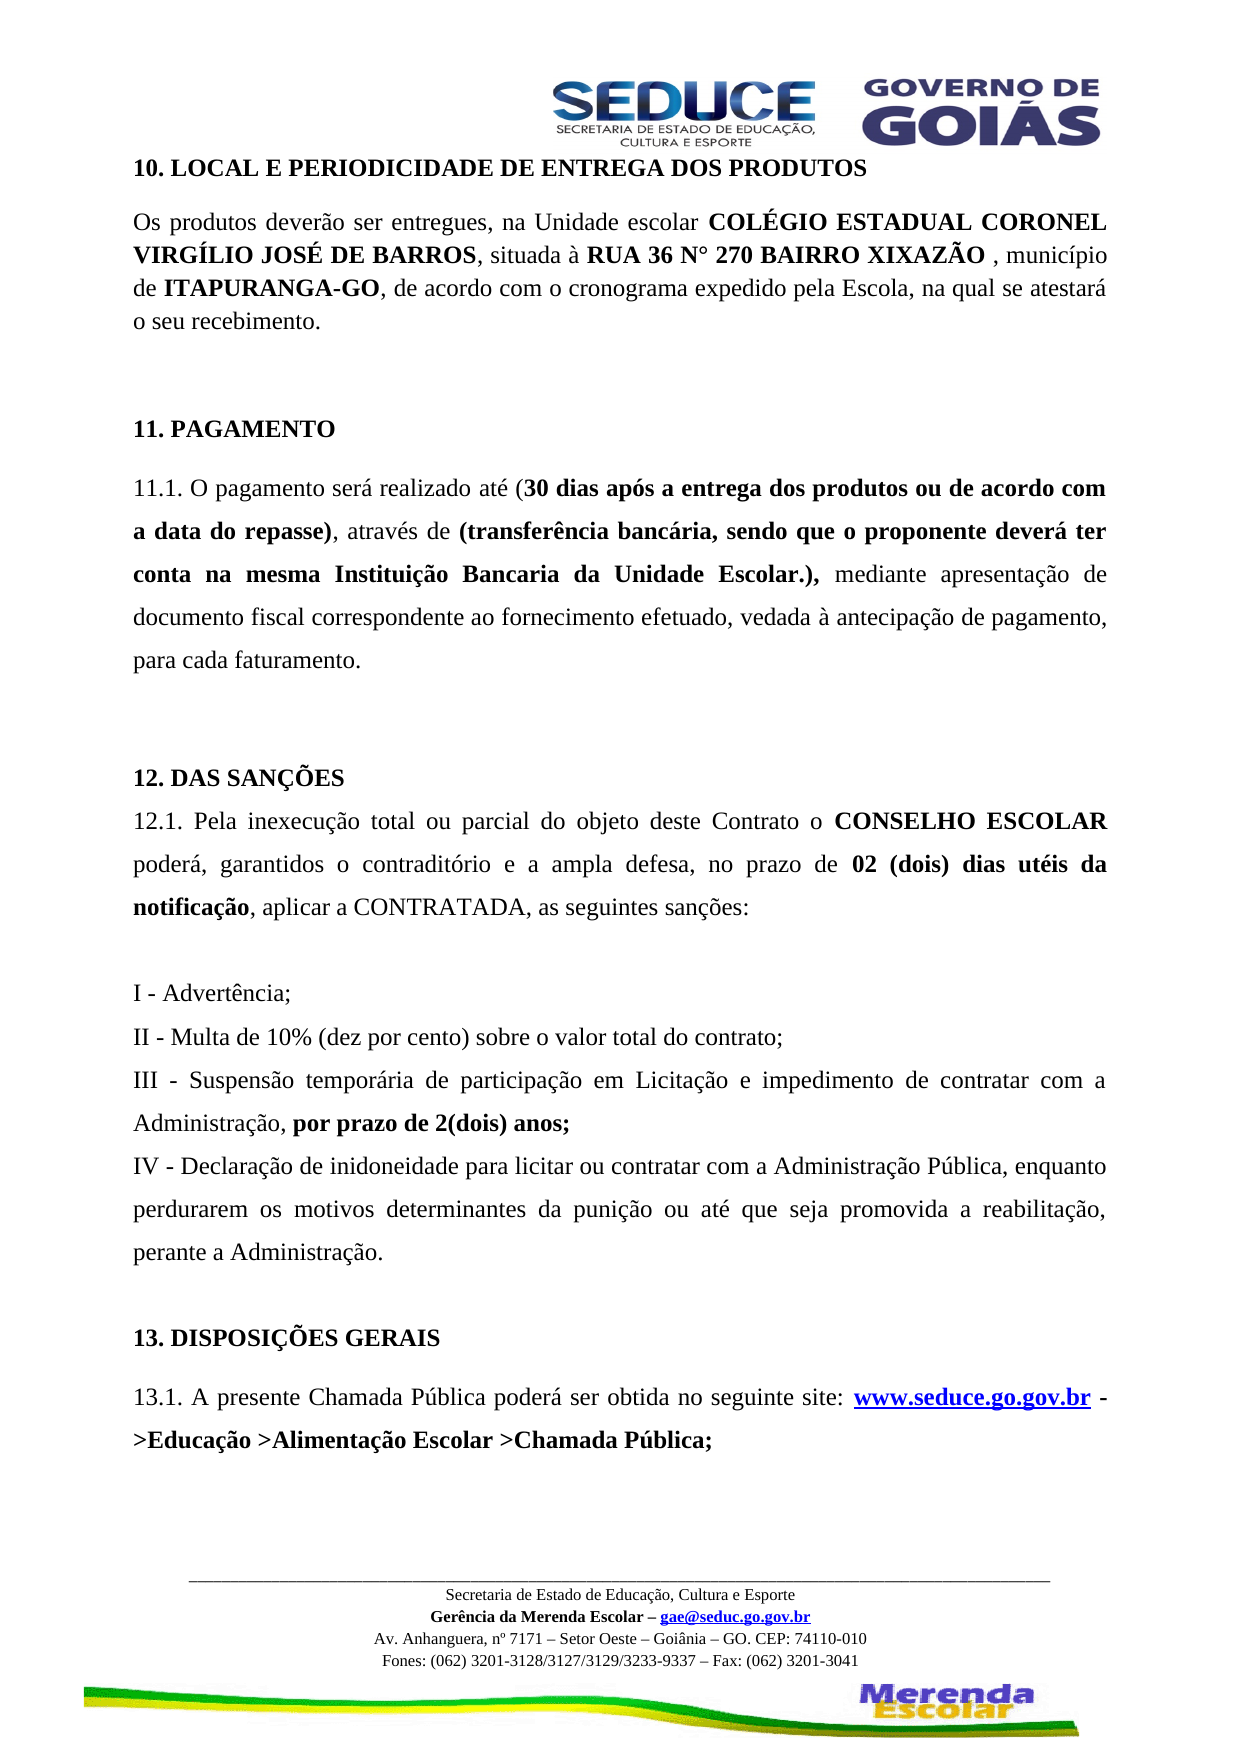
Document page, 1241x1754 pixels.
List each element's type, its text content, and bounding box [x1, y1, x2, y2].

text 13. DISPOSIÇÕES GERAIS [133, 1323, 1107, 1352]
text IV - Declaração de inidoneidade para licitar ou contratar com a Administração Pública, enquanto perdurarem os motivos determinantes da punição ou até que seja promovida a reabilitação, perante a Administração. [133, 1151, 1107, 1266]
text III - Suspensão temporária de participação em Licitação e impedimento de contratar com a Administração, por prazo de 2(dois) anos; [133, 1065, 1107, 1137]
text 13.1. A presente Chamada Pública poderá ser obtida no seguinte site: www.seduce.go.gov.br ->Educação >Alimentação Escolar >Chamada Pública; [133, 1382, 1107, 1454]
text II - Multa de 10% (dez por cento) sobre o valor total do contrato; [133, 1022, 1107, 1050]
text Os produtos deverão ser entregues, na Unidade escolar COLÉGIO ESTADUAL CORONEL VIRGÍLIO JOSÉ DE BARROS, situada à RUA 36 N° 270 BAIRRO XIXAZÃO , município de ITAPURANGA-GO, de acordo com o cronograma expedido pela Escola, na qual se atestará o seu recebimento. [133, 207, 1107, 335]
text 12. DAS SANÇÕES [133, 763, 1107, 792]
text 10. LOCAL E PERIODICIDADE DE ENTREGA DOS PRODUTOS [133, 153, 1103, 182]
picture [552, 73, 1108, 154]
text 11. PAGAMENTO [133, 414, 1107, 443]
text 12.1. Pela inexecução total ou parcial do objeto deste Contrato o CONSELHO ESCOLAR poderá, garantidos o contraditório e a ampla defesa, no prazo de 02 (dois) dias utéis da notificação, aplicar a CONTRATADA, as seguintes sanções: [133, 806, 1107, 921]
text 11.1. O pagamento será realizado até (30 dias após a entrega dos produtos ou de acordo com a data do repasse), através de (transferência bancária, sendo que o proponente deverá ter conta na mesma Instituição Bancaria da Unidade Escolar.), mediante apresentação de documento fiscal correspondente ao fornecimento efetuado, vedada à antecipação de pagamento, para cada faturamento. [133, 473, 1107, 674]
text I - Advertência; [133, 978, 1107, 1007]
